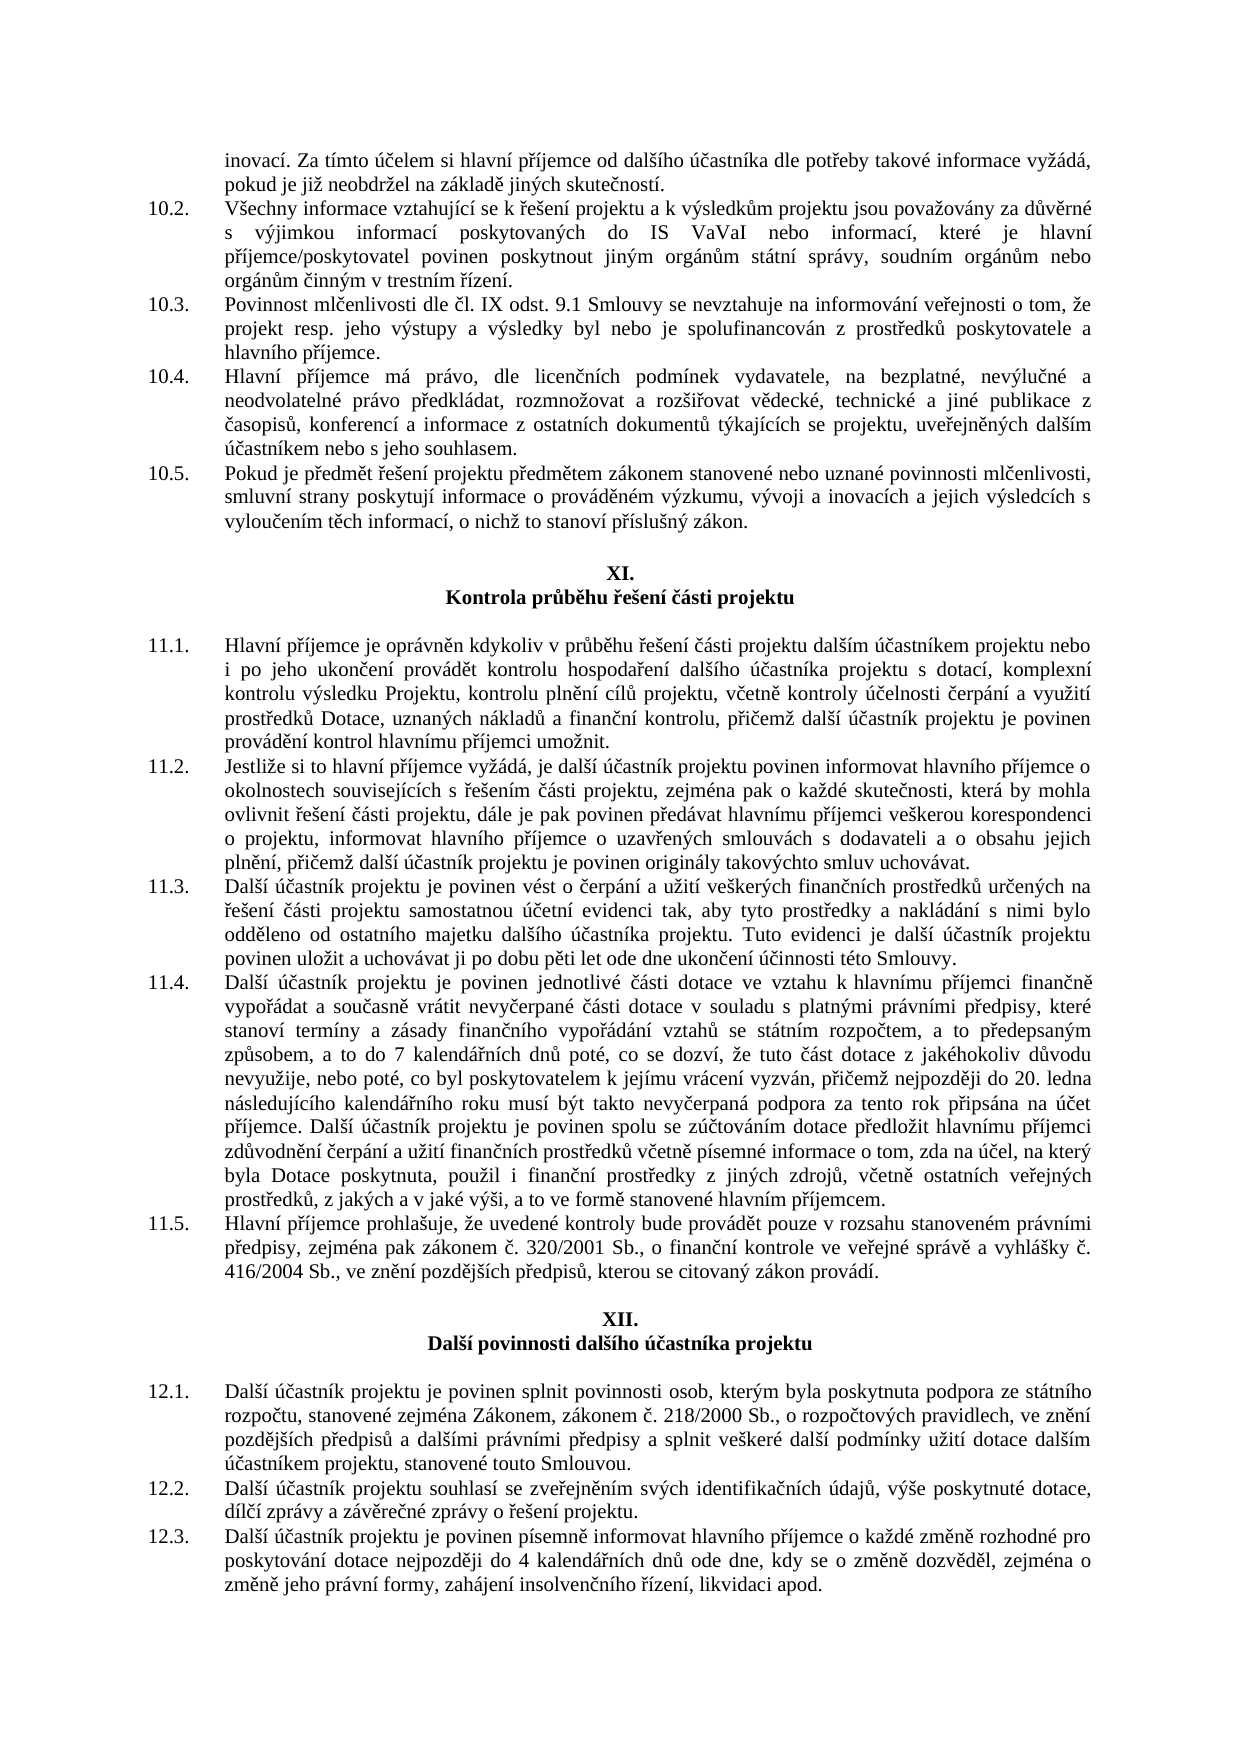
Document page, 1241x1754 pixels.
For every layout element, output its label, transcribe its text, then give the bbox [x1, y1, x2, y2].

list Jestliže si to hlavní příjemce vyžádá, je další účastník projektu povinen informovat hlavního příjemce o okolnostech souvisejících s řešením části projektu, zejména pak o každé skutečnosti, která by mohla ovlivnit řešení části projektu, dále je pak povinen předávat hlavnímu příjemci veškerou korespondenci o projektu, informovat hlavního příjemce o uzavřených smlouvách s dodavateli a o obsahu jejich plnění, přičemž další účastník projektu je povinen originály takovýchto smluv uchovávat. [148, 753, 1093, 874]
list Další účastník projektu souhlasí se zveřejněním svých identifikačních údajů, výše poskytnuté dotace, dílčí zprávy a závěrečné zprávy o řešení projektu. [148, 1475, 1093, 1523]
list Další účastník projektu je povinen splnit povinnosti osob, kterým byla poskytnuta podpora ze státního rozpočtu, stanovené zejména Zákonem, zákonem č. 218/2000 Sb., o rozpočtových pravidlech, ve znění pozdějších předpisů a dalšími právními předpisy a splnit veškeré další podmínky užití dotace dalším účastníkem projektu, stanovené touto Smlouvou. [148, 1379, 1093, 1475]
text XI. [148, 561, 1093, 585]
list Hlavní příjemce má právo, dle licenčních podmínek vydavatele, na bezplatné, nevýlučné a neodvolatelné právo předkládat, rozmnožovat a rozšiřovat vědecké, technické a jiné publikace z časopisů, konferencí a informace z ostatních dokumentů týkajících se projektu, uveřejněných dalším účastníkem nebo s jeho souhlasem. [148, 364, 1093, 460]
list Další účastník projektu je povinen písemně informovat hlavního příjemce o každé změně rozhodné pro poskytování dotace nejpozději do 4 kalendářních dnů ode dne, kdy se o změně dozvěděl, zejména o změně jeho právní formy, zahájení insolvenčního řízení, likvidaci apod. [148, 1523, 1093, 1596]
list Povinnost mlčenlivosti dle čl. IX odst. 9.1 Smlouvy se nevztahuje na informování veřejnosti o tom, že projekt resp. jeho výstupy a výsledky byl nebo je spolufinancován z prostředků poskytovatele a hlavního příjemce. [148, 292, 1093, 364]
text XII. [148, 1307, 1093, 1331]
list Další účastník projektu je povinen vést o čerpání a užití veškerých finančních prostředků určených na řešení části projektu samostatnou účetní evidenci tak, aby tyto prostředky a nakládání s nimi bylo odděleno od ostatního majetku dalšího účastníka projektu. Tuto evidenci je další účastník projektu povinen uložit a uchovávat ji po dobu pěti let ode dne ukončení účinnosti této Smlouvy. [148, 874, 1093, 970]
list Hlavní příjemce prohlašuje, že uvedené kontroly bude provádět pouze v rozsahu stanoveném právními předpisy, zejména pak zákonem č. 320/2001 Sb., o finanční kontrole ve veřejné správě a vyhlášky č. 416/2004 Sb., ve znění pozdějších předpisů, kterou se citovaný zákon provádí. [148, 1211, 1093, 1283]
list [148, 148, 1093, 196]
list Všechny informace vztahující se k řešení projektu a k výsledkům projektu jsou považovány za důvěrné s výjimkou informací poskytovaných do IS VaVaI nebo informací, které je hlavní příjemce/poskytovatel povinen poskytnout jiným orgánům státní správy, soudním orgánům nebo orgánům činným v trestním řízení. [148, 196, 1093, 292]
list Pokud je předmět řešení projektu předmětem zákonem stanovené nebo uznané povinnosti mlčenlivosti, smluvní strany poskytují informace o prováděném výzkumu, vývoji a inovacích a jejich výsledcích s vyloučením těch informací, o nichž to stanoví příslušný zákon. [148, 460, 1093, 533]
list Další účastník projektu je povinen jednotlivé části dotace ve vztahu k hlavnímu příjemci finančně vypořádat a současně vrátit nevyčerpané části dotace v souladu s platnými právními předpisy, které stanoví termíny a zásady finančního vypořádání vztahů se státním rozpočtem, a to předepsaným způsobem, a to do 7 kalendářních dnů poté, co se dozví, že tuto část dotace z jakéhokoliv důvodu nevyužije, nebo poté, co byl poskytovatelem k jejímu vrácení vyzván, přičemž nejpozději do 20. ledna následujícího kalendářního roku musí být takto nevyčerpaná podpora za tento rok připsána na účet příjemce. Další účastník projektu je povinen spolu se zúčtováním dotace předložit hlavnímu příjemci zdůvodnění čerpání a užití finančních prostředků včetně písemné informace o tom, zda na účel, na který byla Dotace poskytnuta, použil i finanční prostředky z jiných zdrojů, včetně ostatních veřejných prostředků, z jakých a v jaké výši, a to ve formě stanovené hlavním příjemcem. [148, 970, 1093, 1211]
text Další povinnosti dalšího účastníka projektu [148, 1331, 1093, 1355]
text Kontrola průběhu řešení části projektu [148, 585, 1093, 609]
list Hlavní příjemce je oprávněn kdykoliv v průběhu řešení části projektu dalším účastníkem projektu nebo i po jeho ukončení provádět kontrolu hospodaření dalšího účastníka projektu s dotací, komplexní kontrolu výsledku Projektu, kontrolu plnění cílů projektu, včetně kontroly účelnosti čerpání a využití prostředků Dotace, uznaných nákladů a finanční kontrolu, přičemž další účastník projektu je povinen provádění kontrol hlavnímu příjemci umožnit. [148, 633, 1093, 753]
